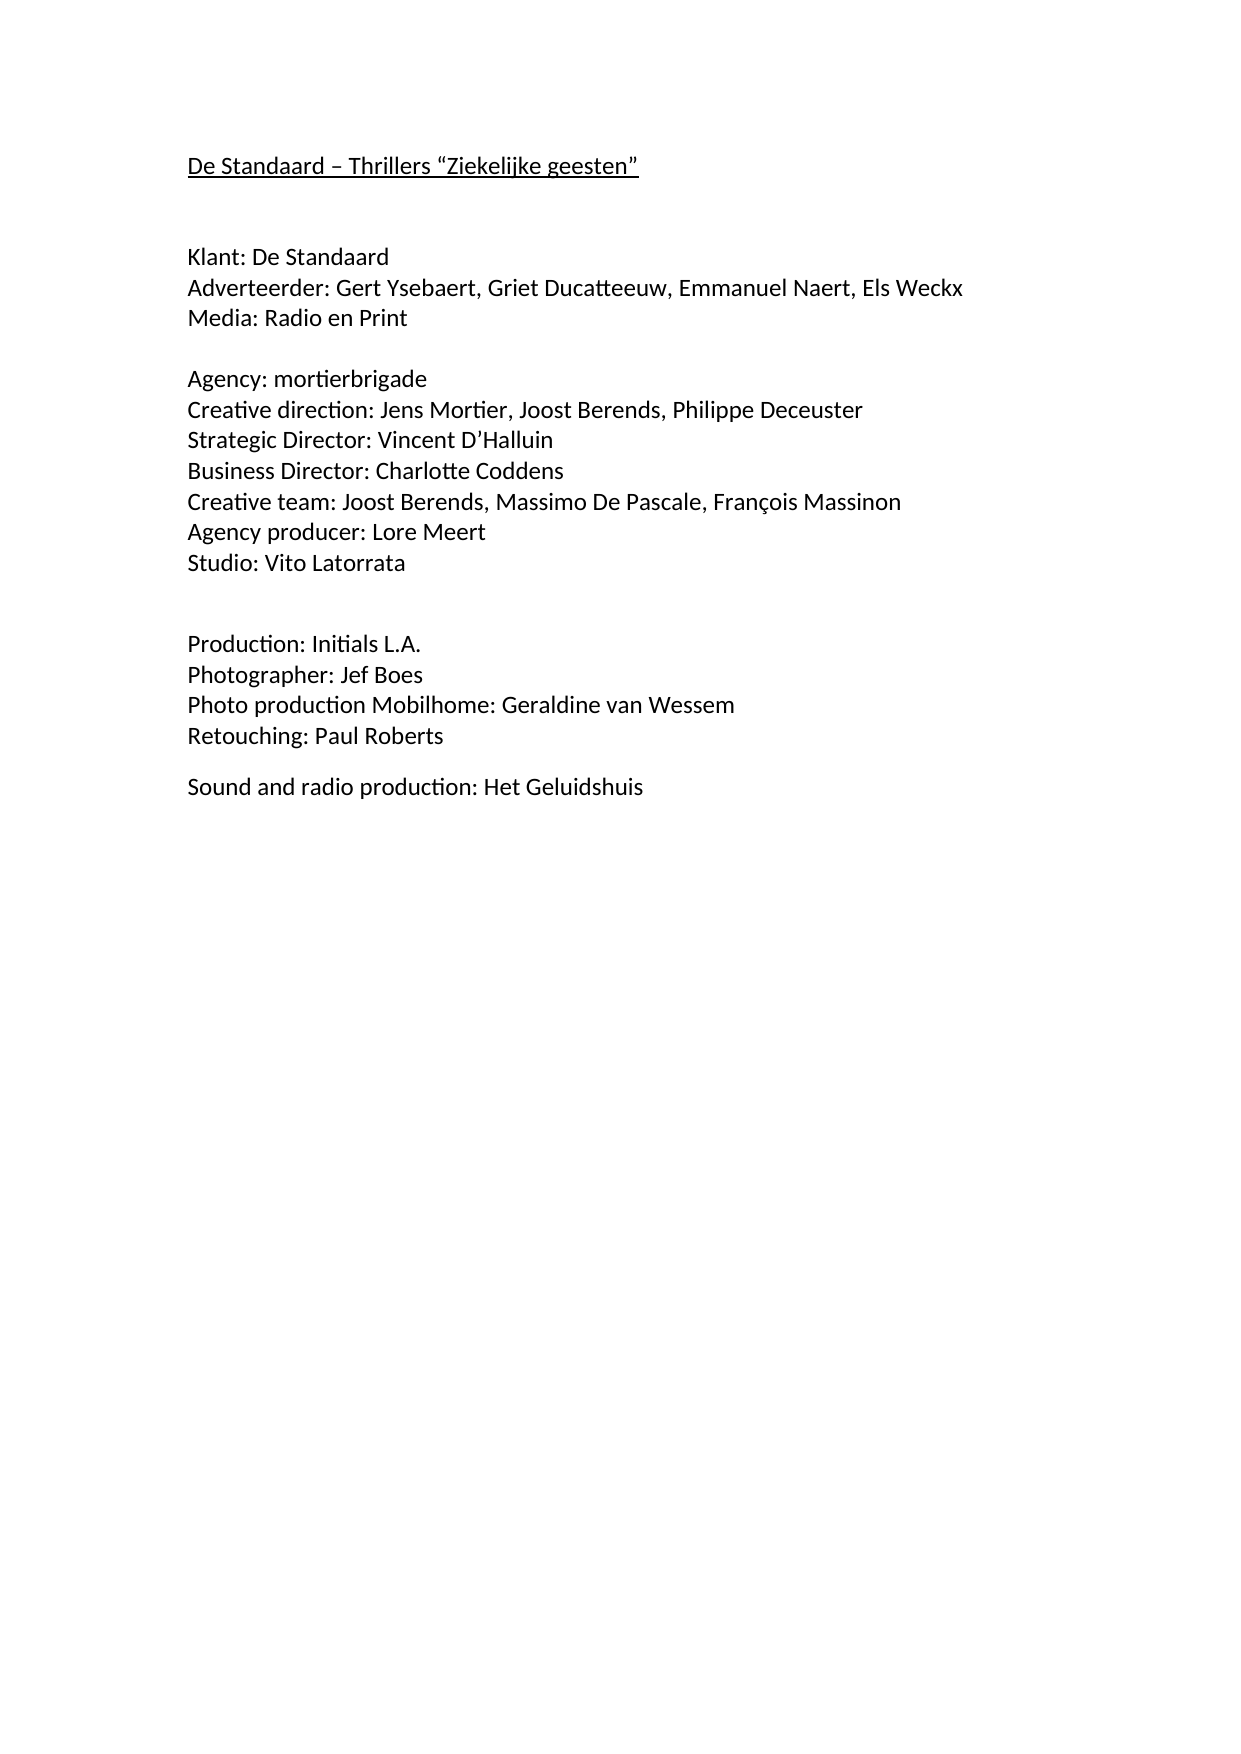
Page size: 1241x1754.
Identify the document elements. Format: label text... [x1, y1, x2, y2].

text Adverteerder: Gert Ysebaert, Griet Ducatteeuw, Emmanuel Naert, Els Weckx [187, 272, 1053, 303]
text Studio: Vito Latorrata [187, 547, 1053, 577]
text Production: Initials L.A. [187, 629, 1053, 659]
text Retouching: Paul Roberts [187, 720, 1053, 751]
text Strategic Director: Vincent D’Halluin [187, 425, 1053, 455]
text Media: Radio en Print [187, 303, 1053, 333]
text Klant: De Standaard [187, 242, 1053, 272]
text Creative team: Joost Berends, Massimo De Pascale, François Massinon [187, 486, 1053, 516]
text Sound and radio production: Het Geluidshuis [187, 772, 1053, 802]
text Photo production Mobilhome: Geraldine van Wessem [187, 690, 1053, 720]
text Photographer: Jef Boes [187, 659, 1053, 690]
text Agency producer: Lore Meert [187, 516, 1053, 547]
text Creative direction: Jens Mortier, Joost Berends, Philippe Deceuster [187, 394, 1053, 425]
text Agency: mortierbrigade [187, 364, 1053, 394]
text De Standaard – Thrillers “Ziekelijke geesten” [187, 150, 1053, 181]
text Business Director: Charlotte Coddens [187, 455, 1053, 486]
